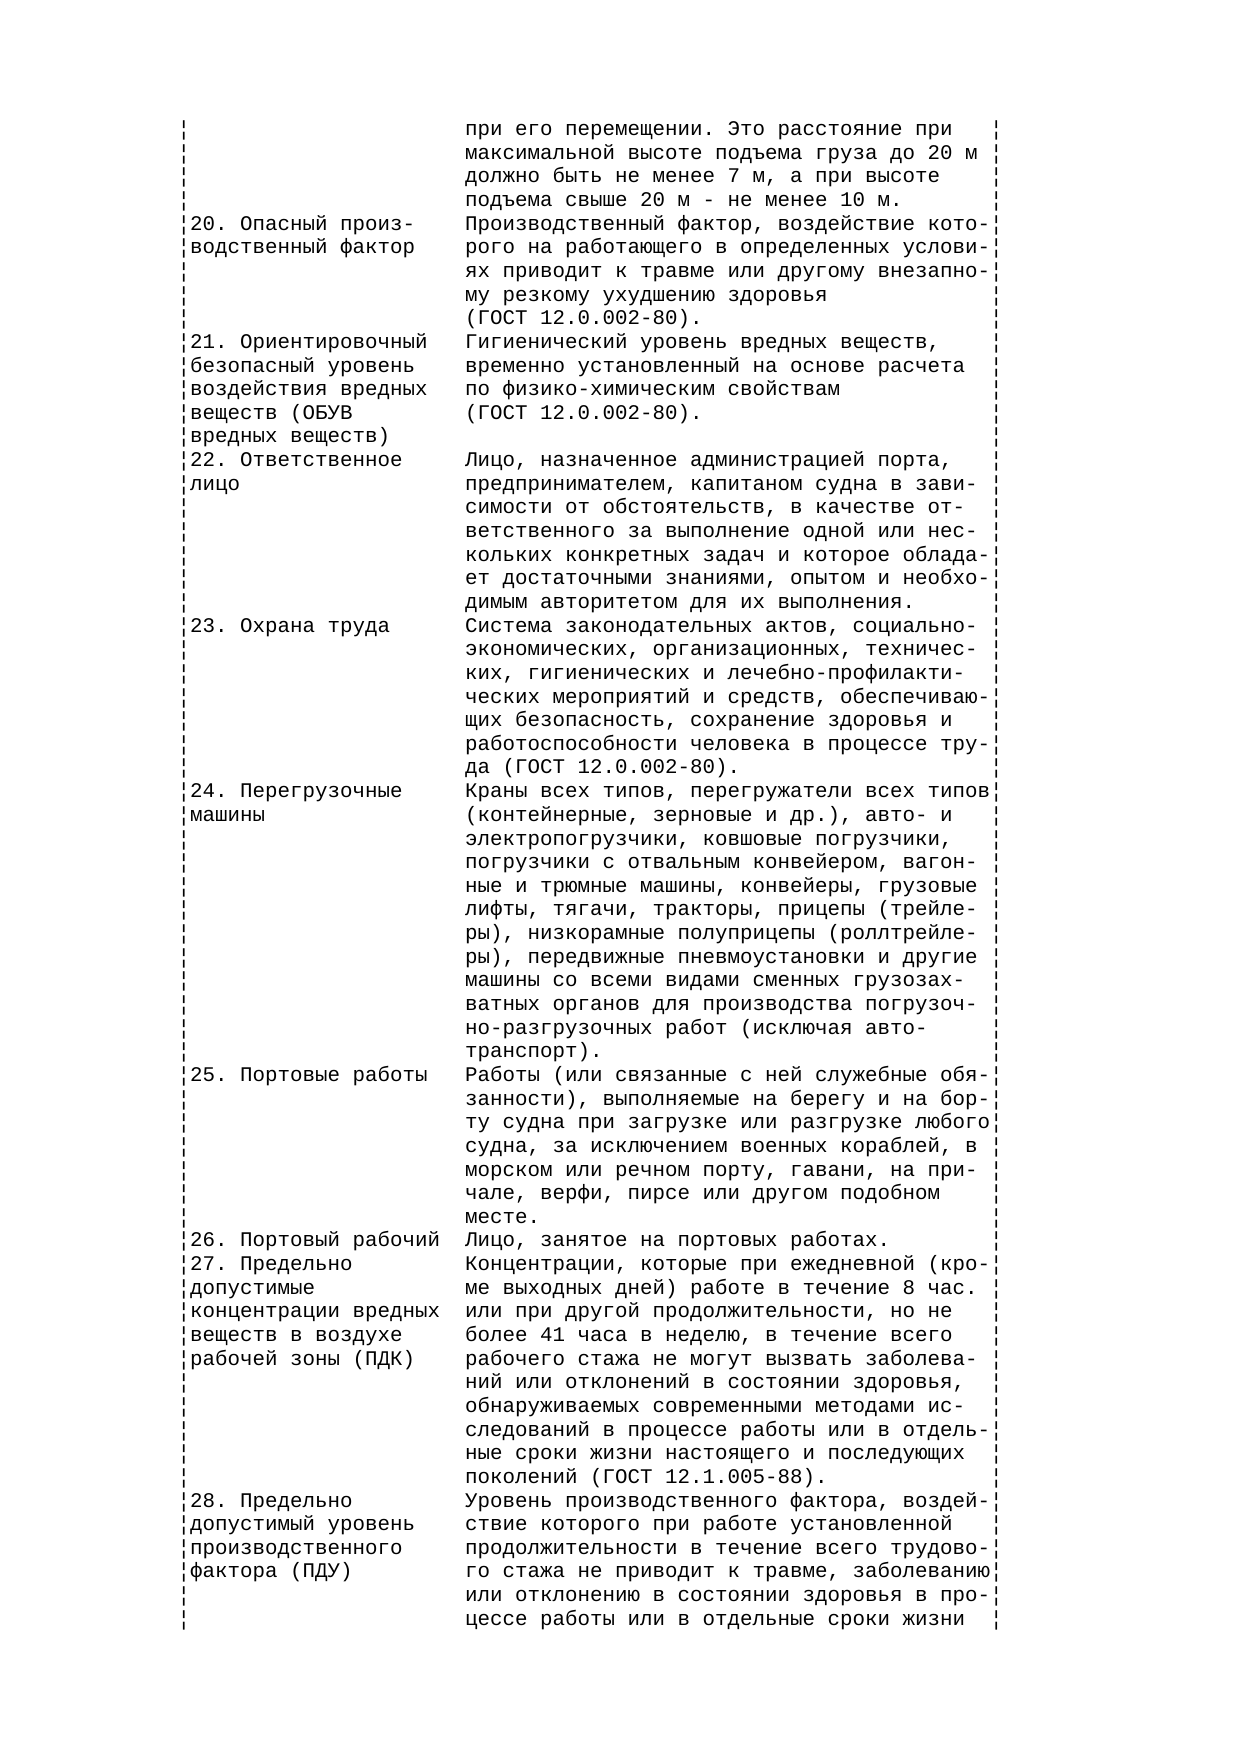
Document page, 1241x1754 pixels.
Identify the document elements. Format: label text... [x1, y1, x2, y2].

text ¦ ях приводит к травме или другому внезапно-¦ [177, 260, 1152, 284]
text ¦ судна, за исключением военных кораблей, в ¦ [177, 1135, 1152, 1158]
text ¦20. Опасный произ- Производственный фактор, воздействие кото-¦ [177, 213, 1152, 236]
text ¦ или отклонению в состоянии здоровья в про-¦ [177, 1584, 1152, 1608]
text ¦28. Предельно Уровень производственного фактора, воздей-¦ [177, 1489, 1152, 1513]
text ¦вредных веществ) ¦ [177, 426, 1152, 449]
text ¦ работоспособности человека в процессе тру-¦ [177, 733, 1152, 757]
text ¦ лифты, тягачи, тракторы, прицепы (трейле- ¦ [177, 898, 1152, 922]
text ¦21. Ориентировочный Гигиенический уровень вредных веществ, ¦ [177, 331, 1152, 354]
text ¦ месте. ¦ [177, 1206, 1152, 1229]
text ¦ морском или речном порту, гавани, на при- ¦ [177, 1158, 1152, 1182]
text ¦ поколений (ГОСТ 12.1.005-88). ¦ [177, 1466, 1152, 1489]
text ¦фактора (ПДУ) го стажа не приводит к травме, заболеванию¦ [177, 1561, 1152, 1584]
text ¦ следований в процессе работы или в отдель-¦ [177, 1419, 1152, 1442]
text ¦ погрузчики с отвальным конвейером, вагон- ¦ [177, 851, 1152, 875]
text ¦ (ГОСТ 12.0.002-80). ¦ [177, 307, 1152, 331]
text ¦ электропогрузчики, ковшовые погрузчики, ¦ [177, 827, 1152, 851]
text ¦ максимальной высоте подъема груза до 20 м ¦ [177, 142, 1152, 165]
text ¦ ту судна при загрузке или разгрузке любого¦ [177, 1111, 1152, 1135]
text ¦22. Ответственное Лицо, назначенное администрацией порта, ¦ [177, 449, 1152, 473]
text ¦безопасный уровень временно установленный на основе расчета ¦ [177, 354, 1152, 378]
text ¦ ческих мероприятий и средств, обеспечиваю-¦ [177, 686, 1152, 709]
text ¦23. Охрана труда Система законодательных актов, социально- ¦ [177, 615, 1152, 638]
text ¦ чале, верфи, пирсе или другом подобном ¦ [177, 1182, 1152, 1206]
text ¦водственный фактор рого на работающего в определенных услови-¦ [177, 236, 1152, 260]
text ¦воздействия вредных по физико-химическим свойствам ¦ [177, 378, 1152, 402]
text ¦ экономических, организационных, техничес- ¦ [177, 638, 1152, 662]
text ¦ щих безопасность, сохранение здоровья и ¦ [177, 709, 1152, 733]
text ¦машины (контейнерные, зерновые и др.), авто- и ¦ [177, 804, 1152, 827]
text ¦веществ в воздухе более 41 часа в неделю, в течение всего ¦ [177, 1324, 1152, 1348]
text ¦ ры), низкорамные полуприцепы (роллтрейле- ¦ [177, 922, 1152, 946]
text ¦ ний или отклонений в состоянии здоровья, ¦ [177, 1371, 1152, 1395]
text ¦концентрации вредных или при другой продолжительности, но не ¦ [177, 1300, 1152, 1324]
text ¦24. Перегрузочные Краны всех типов, перегружатели всех типов¦ [177, 780, 1152, 804]
text ¦ занности), выполняемые на берегу и на бор-¦ [177, 1088, 1152, 1111]
text ¦ да (ГОСТ 12.0.002-80). ¦ [177, 757, 1152, 780]
text ¦ му резкому ухудшению здоровья ¦ [177, 284, 1152, 307]
text ¦ ватных органов для производства погрузоч- ¦ [177, 993, 1152, 1017]
text ¦25. Портовые работы Работы (или связанные с ней служебные обя-¦ [177, 1064, 1152, 1088]
text ¦ обнаруживаемых современными методами ис- ¦ [177, 1395, 1152, 1419]
text ¦ ких, гигиенических и лечебно-профилакти- ¦ [177, 662, 1152, 686]
text ¦ ры), передвижные пневмоустановки и другие ¦ [177, 946, 1152, 969]
text ¦ должно быть не менее 7 м, а при высоте ¦ [177, 165, 1152, 189]
text ¦ цессе работы или в отдельные сроки жизни ¦ [177, 1608, 1152, 1631]
text ¦ машины со всеми видами сменных грузозах- ¦ [177, 969, 1152, 993]
text ¦ при его перемещении. Это расстояние при ¦ [177, 118, 1152, 142]
text ¦ симости от обстоятельств, в качестве от- ¦ [177, 496, 1152, 520]
text ¦рабочей зоны (ПДК) рабочего стажа не могут вызвать заболева- ¦ [177, 1348, 1152, 1371]
text ¦веществ (ОБУВ (ГОСТ 12.0.002-80). ¦ [177, 402, 1152, 426]
text ¦27. Предельно Концентрации, которые при ежедневной (кро-¦ [177, 1253, 1152, 1277]
text ¦ ветственного за выполнение одной или нес- ¦ [177, 520, 1152, 544]
text ¦ ет достаточными знаниями, опытом и необхо-¦ [177, 567, 1152, 591]
text ¦ ные сроки жизни настоящего и последующих ¦ [177, 1442, 1152, 1466]
text ¦ но-разгрузочных работ (исключая авто- ¦ [177, 1017, 1152, 1040]
text ¦лицо предпринимателем, капитаном судна в зави- ¦ [177, 473, 1152, 496]
text ¦ ные и трюмные машины, конвейеры, грузовые ¦ [177, 875, 1152, 898]
text ¦ подъема свыше 20 м - не менее 10 м. ¦ [177, 189, 1152, 213]
text ¦ кольких конкретных задач и которое облада-¦ [177, 544, 1152, 567]
text ¦допустимые ме выходных дней) работе в течение 8 час. ¦ [177, 1277, 1152, 1300]
text ¦ димым авторитетом для их выполнения. ¦ [177, 591, 1152, 615]
text ¦допустимый уровень ствие которого при работе установленной ¦ [177, 1513, 1152, 1537]
text ¦26. Портовый рабочий Лицо, занятое на портовых работах. ¦ [177, 1229, 1152, 1253]
text ¦ транспорт). ¦ [177, 1040, 1152, 1064]
text ¦производственного продолжительности в течение всего трудово-¦ [177, 1537, 1152, 1561]
